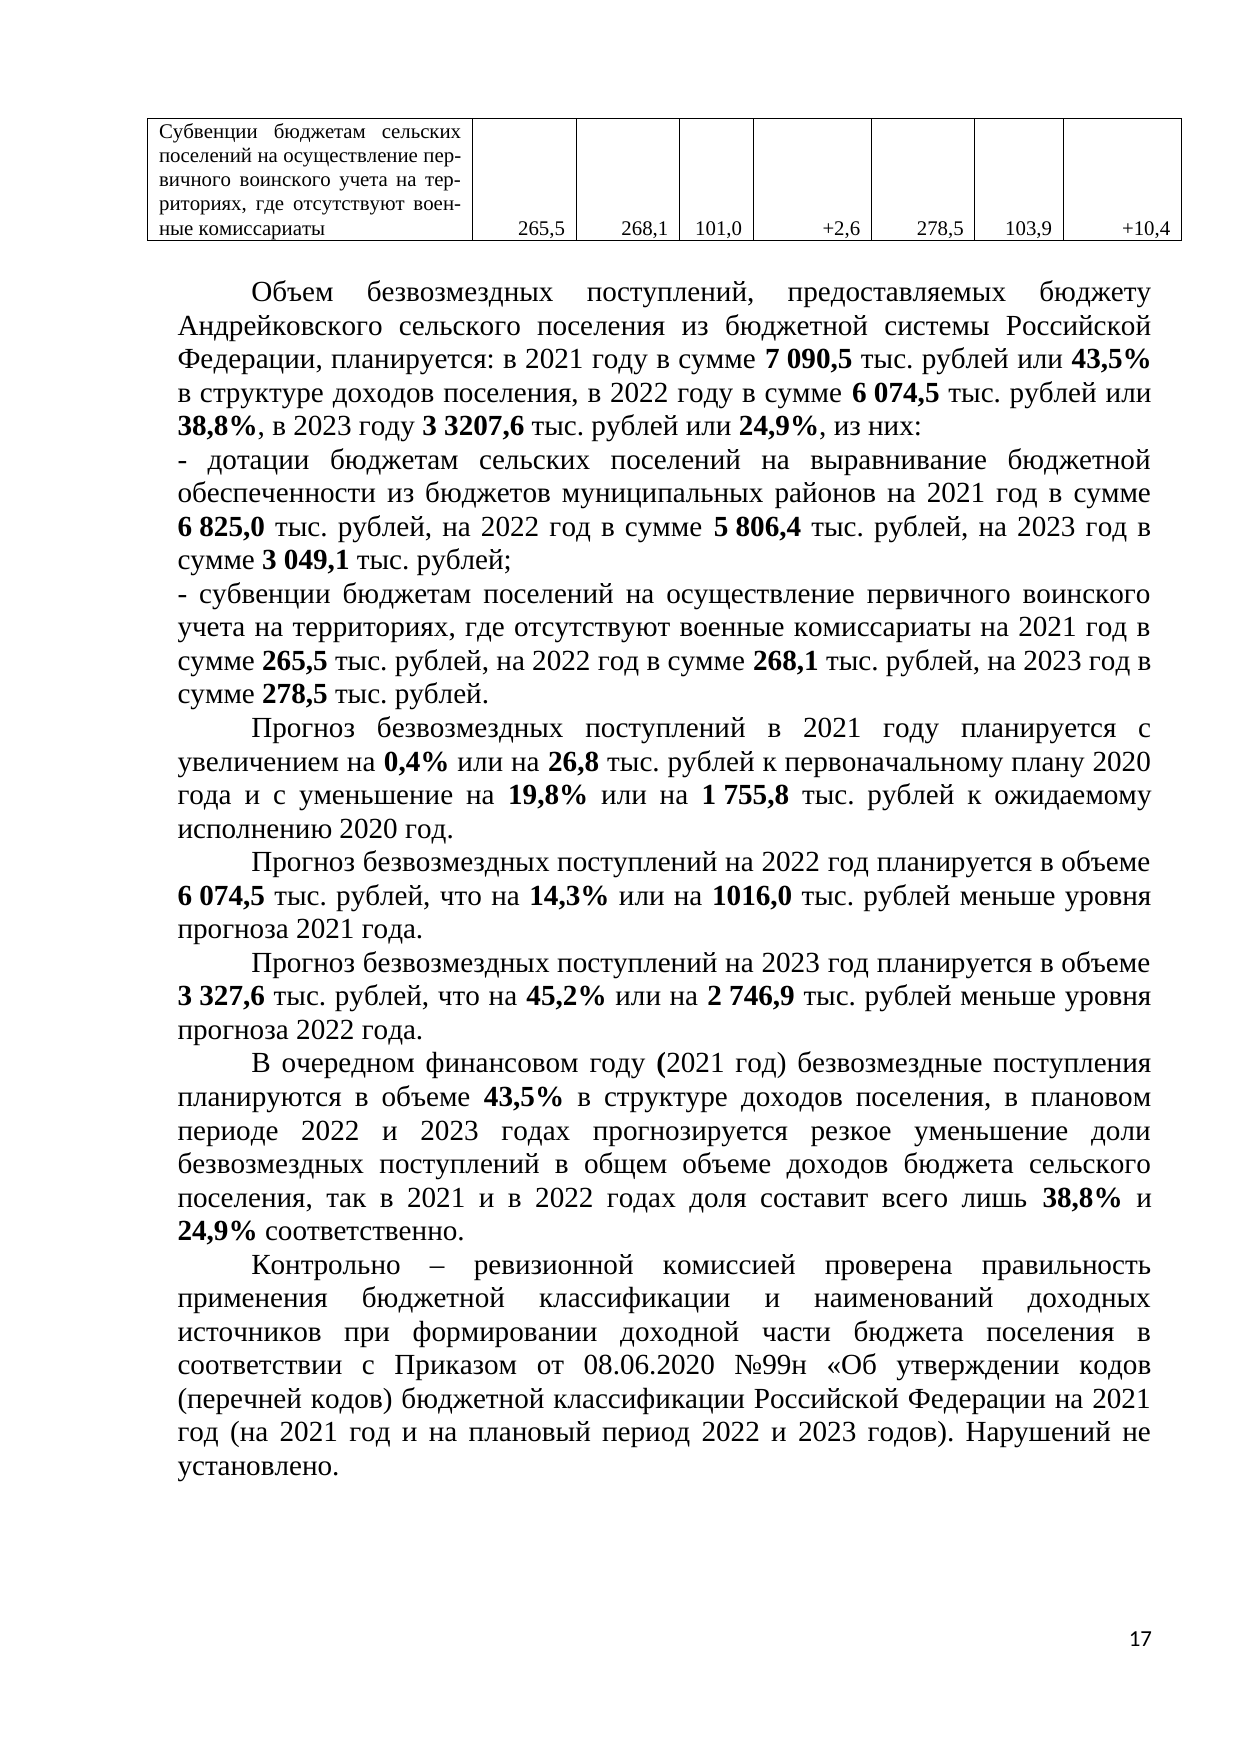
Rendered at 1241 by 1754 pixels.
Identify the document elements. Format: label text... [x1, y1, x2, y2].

table_cell 268,1 [577, 119, 679, 239]
text В очередном финансовом году (2021 год) безвозмездные поступления планируются в объеме 43,5% в структуре доходов поселения, в плановом периоде 2022 и 2023 годах прогнозируется резкое уменьшение доли безвозмездных поступлений в общем объеме доходов бюджета сельского поселения, так в 2021 и в 2022 годах доля составит всего лишь 38,8% и 24,9% соответственно. [177, 1046, 1152, 1247]
text - дотации бюджетам сельских поселений на выравнивание бюджетной обеспеченности из бюджетов муниципальных районов на 2021 год в сумме 6 825,0 тыс. рублей, на 2022 год в сумме 5 806,4 тыс. рублей, на 2023 год в сумме 3 049,1 тыс. рублей; [177, 442, 1152, 576]
table_cell 278,5 [872, 119, 974, 239]
text Прогноз безвозмездных поступлений в 2021 году планируется с увеличением на 0,4% или на 26,8 тыс. рублей к первоначальному плану 2020 года и с уменьшение на 19,8% или на 1 755,8 тыс. рублей к ожидаемому исполнению 2020 год. [177, 710, 1152, 844]
text Прогноз безвозмездных поступлений на 2022 год планируется в объеме 6 074,5 тыс. рублей, что на 14,3% или на 1016,0 тыс. рублей меньше уровня прогноза 2021 года. [177, 844, 1152, 945]
table_cell Субвенции бюджетам сельских поселений на осуществление пер-вичного воинского учета на тер-риториях, где отсутствуют воен-ные комиссариаты [148, 119, 472, 239]
table_cell 101,0 [680, 119, 753, 239]
text Объем безвозмездных поступлений, предоставляемых бюджету Андрейковского сельского поселения из бюджетной системы Российской Федерации, планируется: в 2021 году в сумме 7 090,5 тыс. рублей или 43,5% в структуре доходов поселения, в 2022 году в сумме 6 074,5 тыс. рублей или 38,8%, в 2023 году 3 3207,6 тыс. рублей или 24,9%, из них: [177, 274, 1152, 442]
table_cell +2,6 [754, 119, 871, 239]
table_cell 265,5 [473, 119, 576, 239]
text Контрольно – ревизионной комиссией проверена правильность применения бюджетной классификации и наименований доходных источников при формировании доходной части бюджета поселения в соответствии с Приказом от 08.06.2020 №99н «Об утверждении кодов (перечней кодов) бюджетной классификации Российской Федерации на 2021 год (на 2021 год и на плановый период 2022 и 2023 годов). Нарушений не установлено. [177, 1247, 1152, 1482]
table_cell +10,4 [1064, 119, 1181, 239]
text - субвенции бюджетам поселений на осуществление первичного воинского учета на территориях, где отсутствуют военные комиссариаты на 2021 год в сумме 265,5 тыс. рублей, на 2022 год в сумме 268,1 тыс. рублей, на 2023 год в сумме 278,5 тыс. рублей. [177, 576, 1152, 710]
table_cell 103,9 [975, 119, 1063, 239]
text Прогноз безвозмездных поступлений на 2023 год планируется в объеме 3 327,6 тыс. рублей, что на 45,2% или на 2 746,9 тыс. рублей меньше уровня прогноза 2022 года. [177, 945, 1152, 1046]
